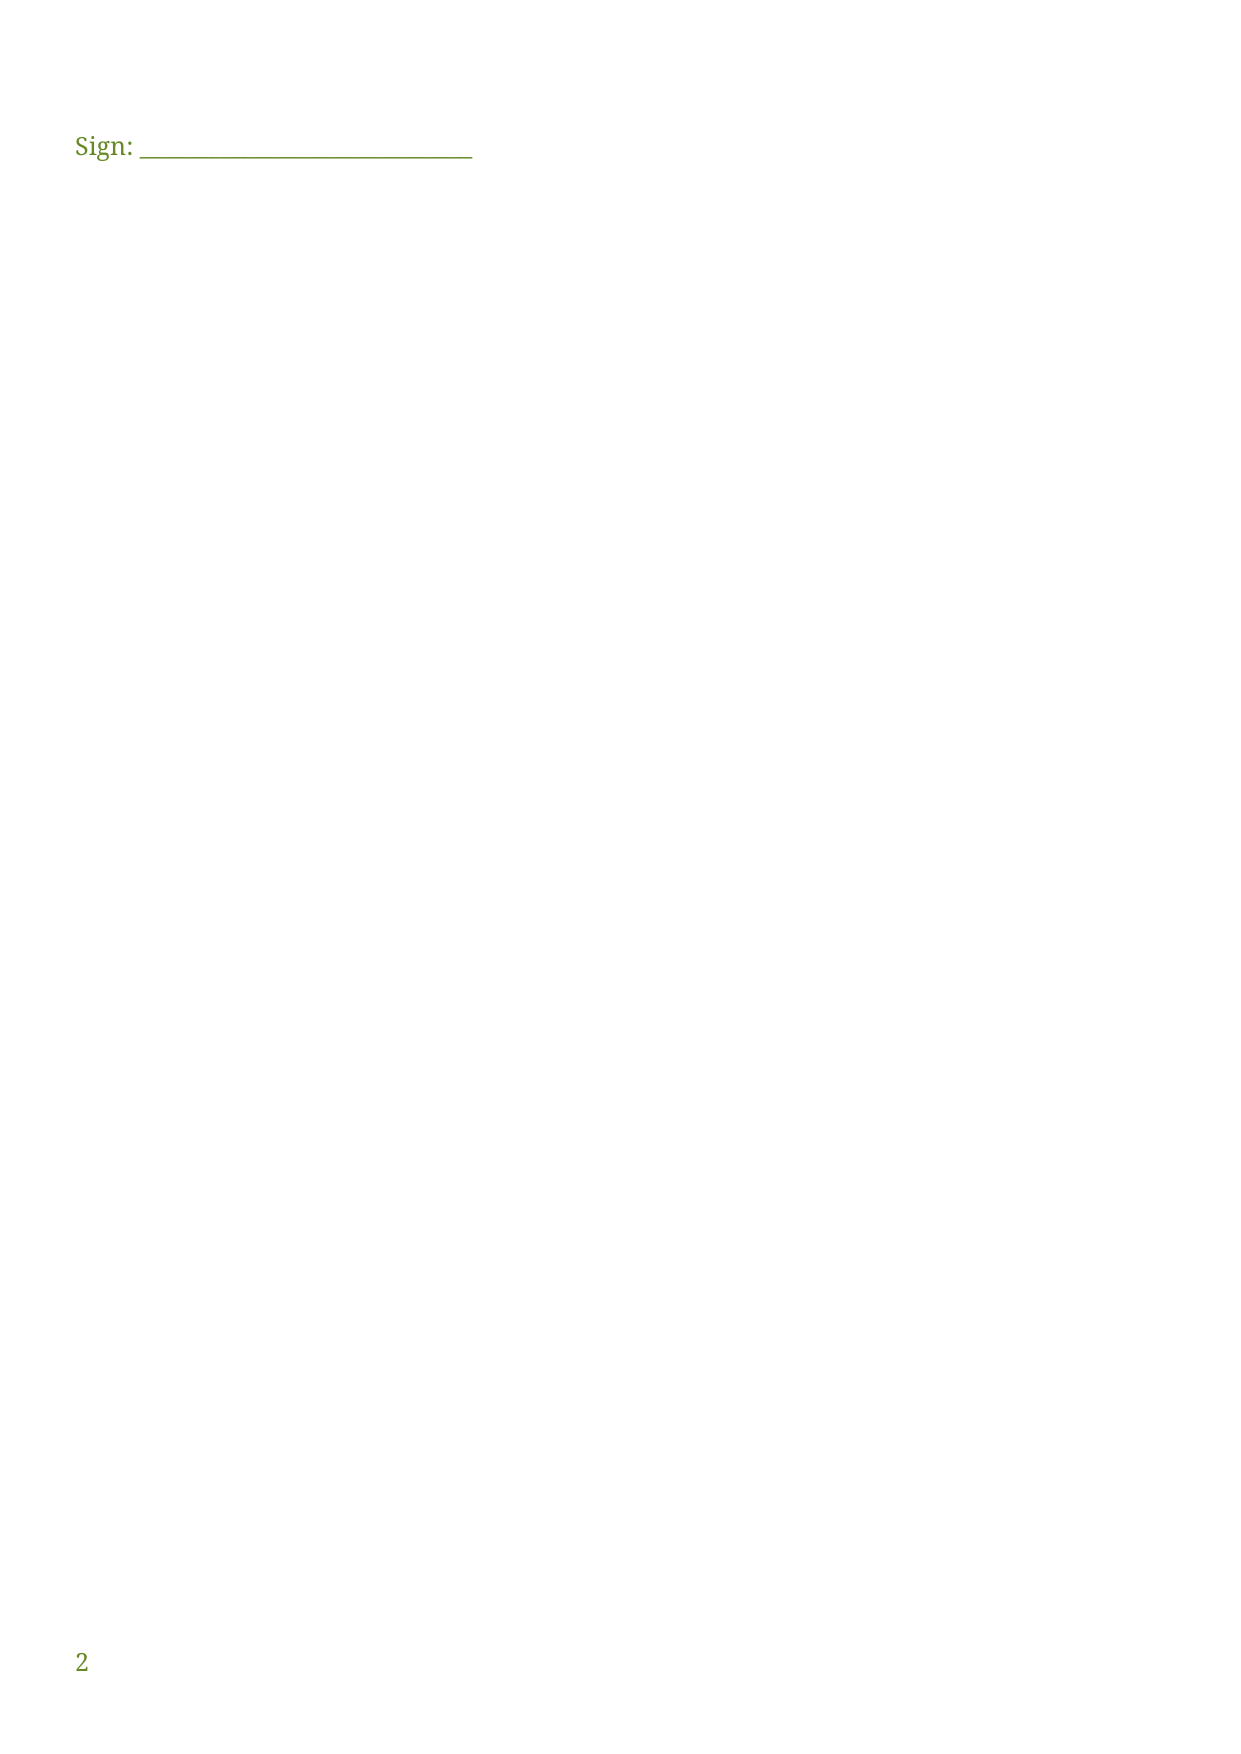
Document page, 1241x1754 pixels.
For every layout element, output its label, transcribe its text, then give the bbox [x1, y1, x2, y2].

text Sign: _____________________________ [75, 128, 1165, 162]
